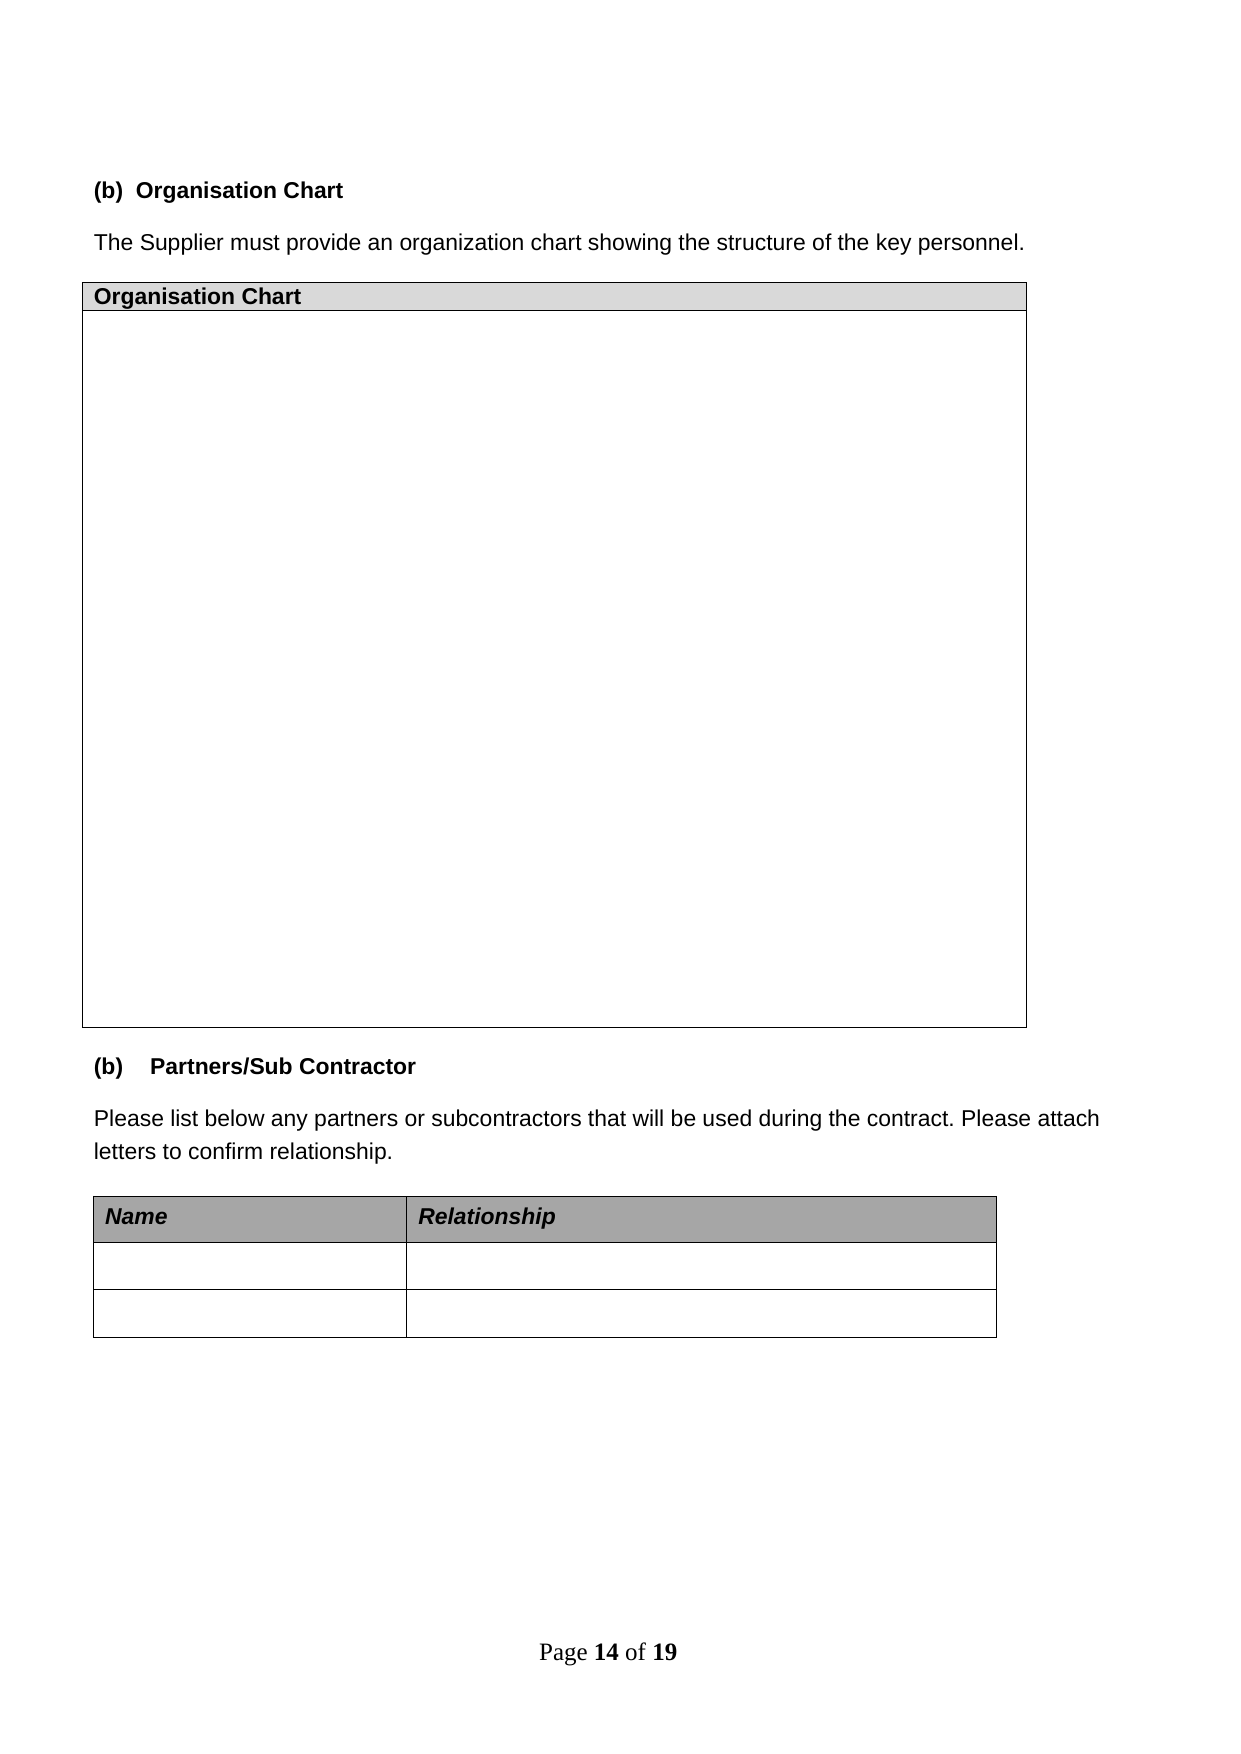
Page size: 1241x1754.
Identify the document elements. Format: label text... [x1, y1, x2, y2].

table_header Name [94, 1197, 406, 1242]
table_cell [83, 311, 1026, 1027]
table_cell [407, 1243, 996, 1289]
text Please list below any partners or subcontractors that will be used during the contract. Please attach letters to confirm relationship. [94, 1105, 1122, 1164]
table_cell [94, 1290, 406, 1337]
table_header Relationship [407, 1197, 996, 1242]
table_header Organisation Chart [83, 283, 1026, 310]
subtitle Partners/Sub Contractor [94, 1053, 1122, 1079]
subtitle (b) Organisation Chart [94, 177, 1122, 203]
table_cell [94, 1243, 406, 1289]
text The Supplier must provide an organization chart showing the structure of the key personnel. [94, 229, 1122, 256]
table_cell [407, 1290, 996, 1337]
